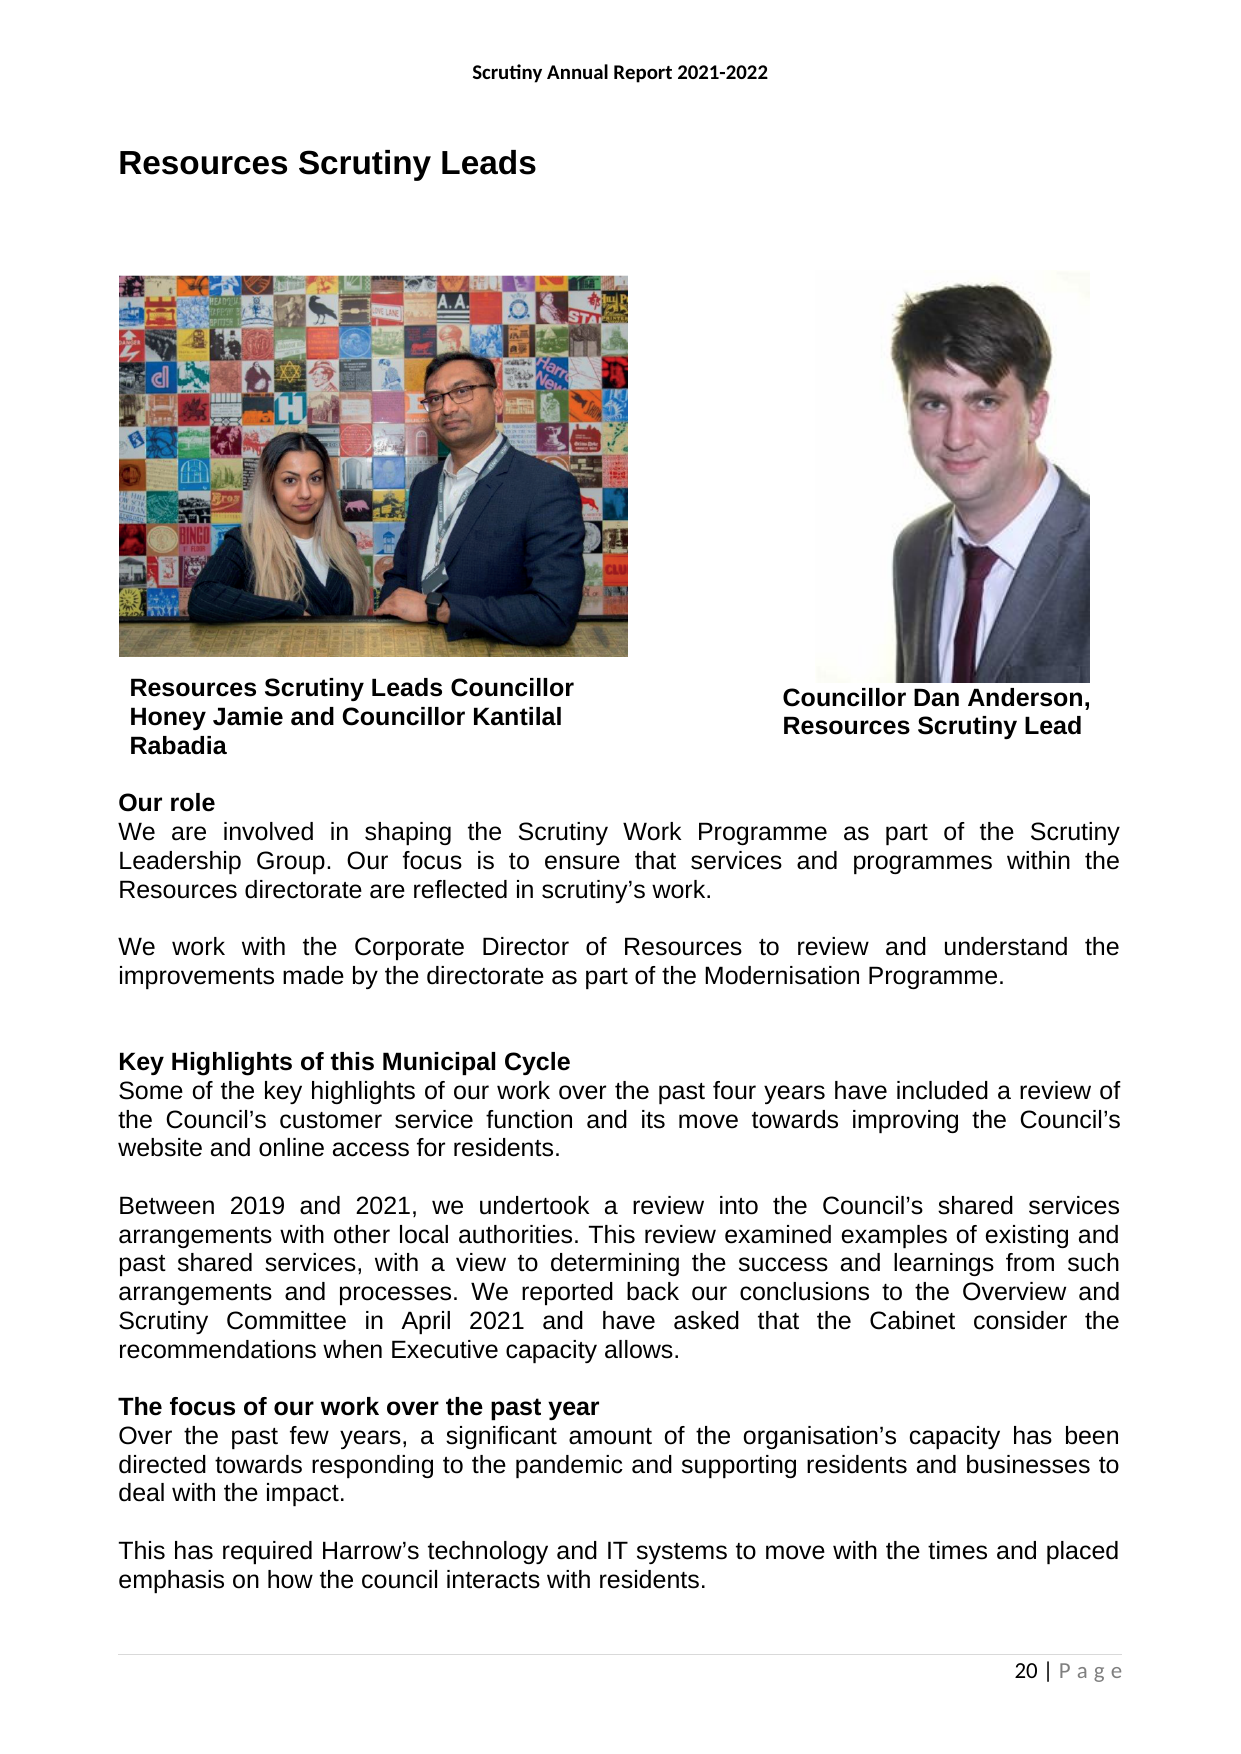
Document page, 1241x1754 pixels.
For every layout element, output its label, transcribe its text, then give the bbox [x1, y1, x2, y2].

table_header Councillor Dan Anderson, Resources Scrutiny Lead [667, 213, 1238, 759]
text We work with the Corporate Director of Resources to review and understand the improvements made by the directorate as part of the Modernisation Programme. [118, 932, 1122, 989]
table_header Resources Scrutiny Leads Councillor Honey Jamie and Councillor Kantilal Rabadia [118, 213, 667, 759]
text Key Highlights of this Municipal Cycle [118, 1047, 1122, 1076]
text Over the past few years, a significant amount of the organisation’s capacity has been directed towards responding to the pandemic and supporting residents and businesses to deal with the impact. [118, 1421, 1122, 1507]
picture [815, 270, 1090, 683]
picture [118, 275, 630, 660]
text The focus of our work over the past year [118, 1392, 1122, 1421]
text Some of the key highlights of our work over the past four years have included a review of the Council’s customer service function and its move towards improving the Council’s website and online access for residents. [118, 1076, 1122, 1162]
subtitle Resources Scrutiny Leads [118, 143, 1122, 182]
text We are involved in shaping the Scrutiny Work Programme as part of the Scrutiny Leadership Group. Our focus is to ensure that services and programmes within the Resources directorate are reflected in scrutiny’s work. [118, 817, 1122, 903]
text Our role [118, 788, 1122, 817]
text This has required Harrow’s technology and IT systems to move with the times and placed emphasis on how the council interacts with residents. [118, 1536, 1122, 1593]
text Between 2019 and 2021, we undertook a review into the Council’s shared services arrangements with other local authorities. This review examined examples of existing and past shared services, with a view to determining the success and learnings from such arrangements and processes. We reported back our conclusions to the Overview and Scrutiny Committee in April 2021 and have asked that the Cabinet consider the recommendations when Executive capacity allows. [118, 1191, 1122, 1363]
